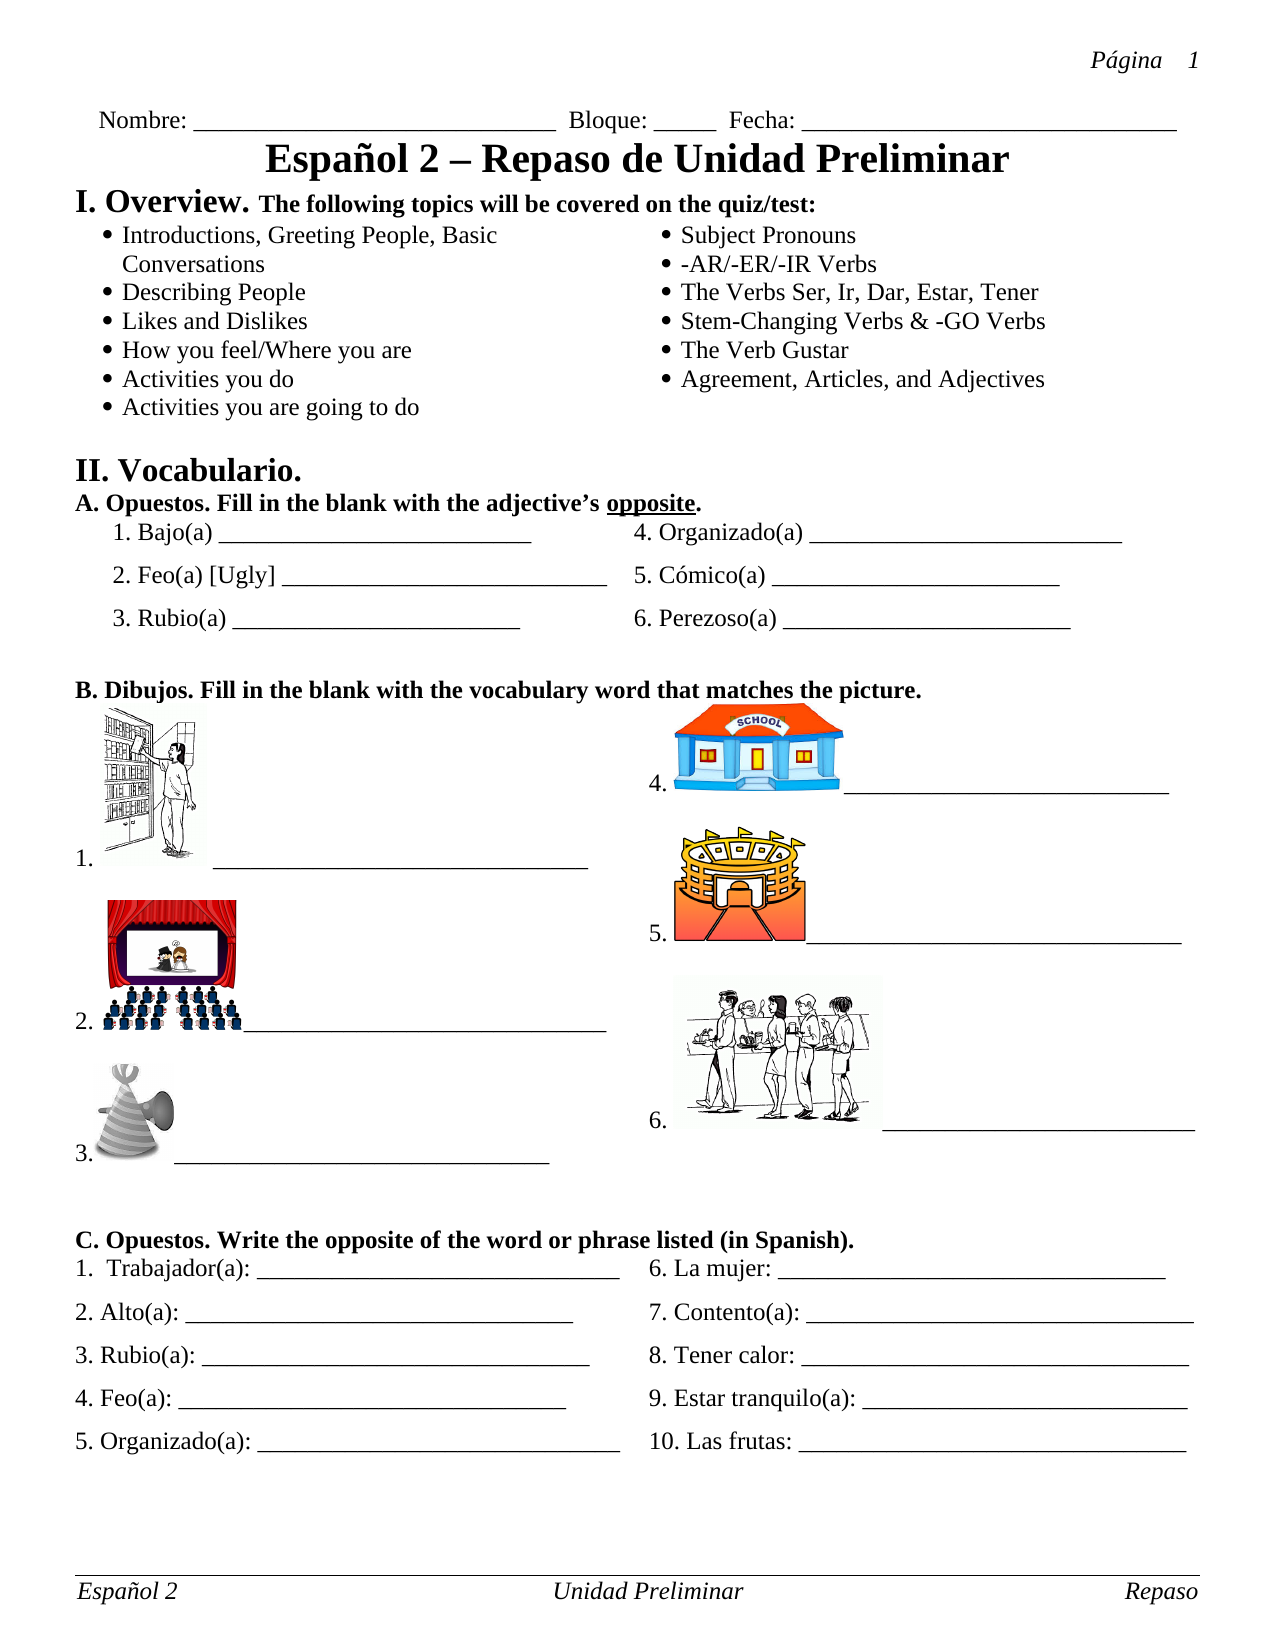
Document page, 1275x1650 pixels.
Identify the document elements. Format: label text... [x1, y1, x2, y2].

picture [673, 703, 844, 791]
picture [673, 975, 883, 1129]
table_header Introductions, Greeting People, Basic Conversations Describing People Likes and Dislikes How you feel/Where you are Activities you do Activities you are going to do [64, 220, 622, 421]
picture [100, 703, 207, 866]
picture [673, 784, 703, 791]
text Español 2 – Repaso de Unidad Preliminar [75, 134, 1200, 182]
table_header 4. Organizado(a) _________________________ 5. Cómico(a) _______________________ 6. Perezoso(a) _______________________ [623, 517, 1181, 646]
text Nombre: _____________________________ Bloque: _____ Fecha: ______________________________ [75, 105, 1200, 134]
picture [673, 825, 807, 942]
text II. Vocabulario. [75, 450, 1200, 488]
table_header Subject Pronouns -AR/-ER/-IR Verbs The Verbs Ser, Ir, Dar, Estar, Tener Stem-Changing Verbs & -GO Verbs The Verb Gustar Agreement, Articles, and Adjectives [623, 220, 1181, 421]
table_header 1. ______________________________ 2. _____________________________ 3.______________________________ [64, 704, 637, 1196]
text I. Overview. The following topics will be covered on the quiz/test: [75, 182, 1200, 220]
table_header 6. La mujer: _______________________________ 7. Contento(a): _______________________________ 8. Tener calor: _______________________________ 9. Estar tranquilo(a): __________________________ 10. Las frutas: _______________________________ [638, 1254, 1211, 1469]
picture [93, 1063, 174, 1161]
table_header 1. Bajo(a) _________________________ 2. Feo(a) [Ugly] __________________________ 3. Rubio(a) _______________________ [64, 517, 622, 646]
text B. Dibujos. Fill in the blank with the vocabulary word that matches the picture. [75, 675, 1200, 704]
table_header 1. Trabajador(a): _____________________________ 2. Alto(a): _______________________________ 3. Rubio(a): _______________________________ 4. Feo(a): _______________________________ 5. Organizado(a): _____________________________ [64, 1254, 637, 1469]
text C. Opuestos. Write the opposite of the word or phrase listed (in Spanish). [75, 1225, 1200, 1253]
table_header 4. __________________________ 5. ______________________________ 6. _________________________ [638, 704, 1211, 1196]
text A. Opuestos. Fill in the blank with the adjective’s opposite. [75, 488, 1200, 517]
picture [100, 900, 244, 1030]
